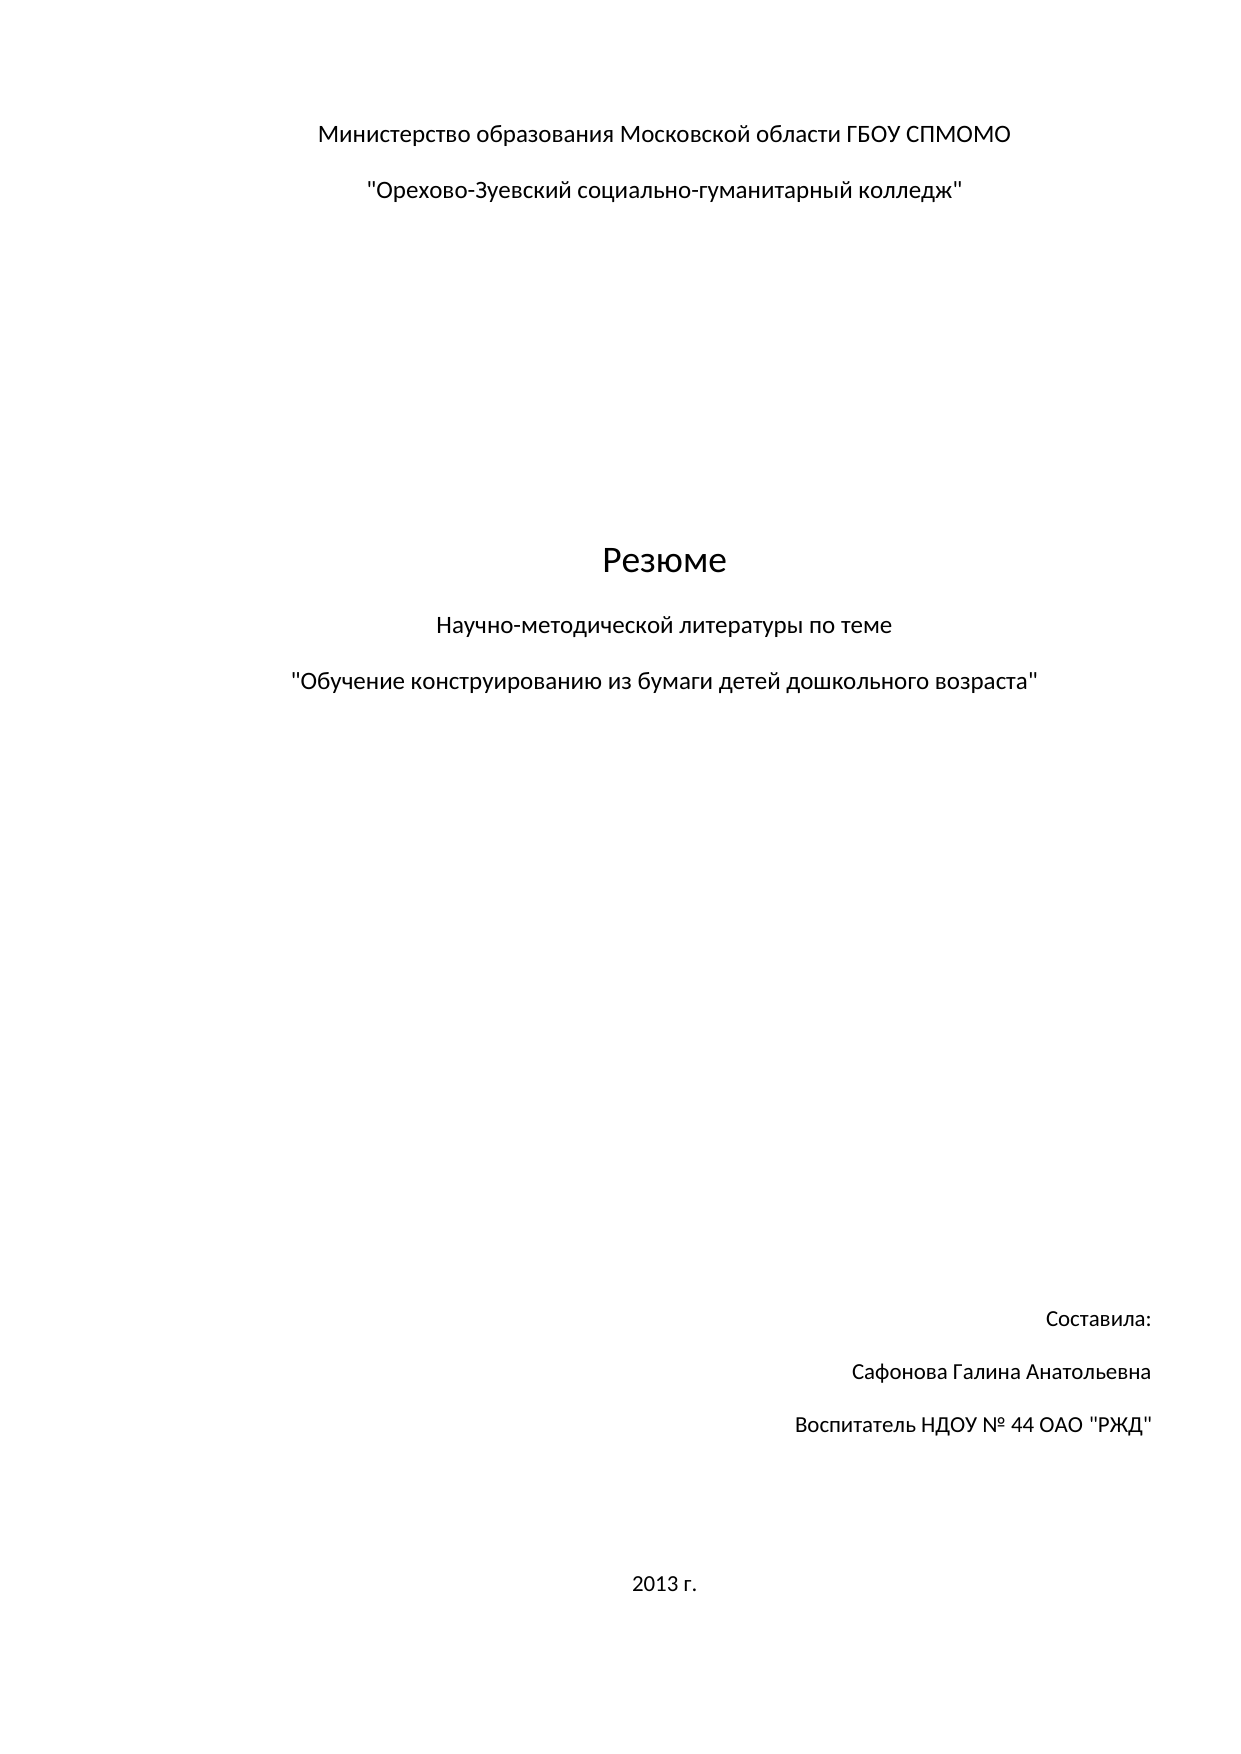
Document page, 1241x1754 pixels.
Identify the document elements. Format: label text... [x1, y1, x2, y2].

text Научно-методической литературы по теме [177, 609, 1152, 640]
text "Обучение конструированию из бумаги детей дошкольного возраста" [177, 665, 1152, 696]
text 2013 г. [177, 1569, 1152, 1597]
text Сафонова Галина Анатольевна [177, 1357, 1152, 1385]
text Воспитатель НДОУ № 44 ОАО "РЖД" [177, 1410, 1152, 1438]
text Составила: [177, 1304, 1152, 1332]
text Министерство образования Московской области ГБОУ СПМОМО [177, 118, 1152, 149]
text "Орехово-Зуевский социально-гуманитарный колледж" [177, 174, 1152, 204]
text Резюме [177, 536, 1152, 582]
